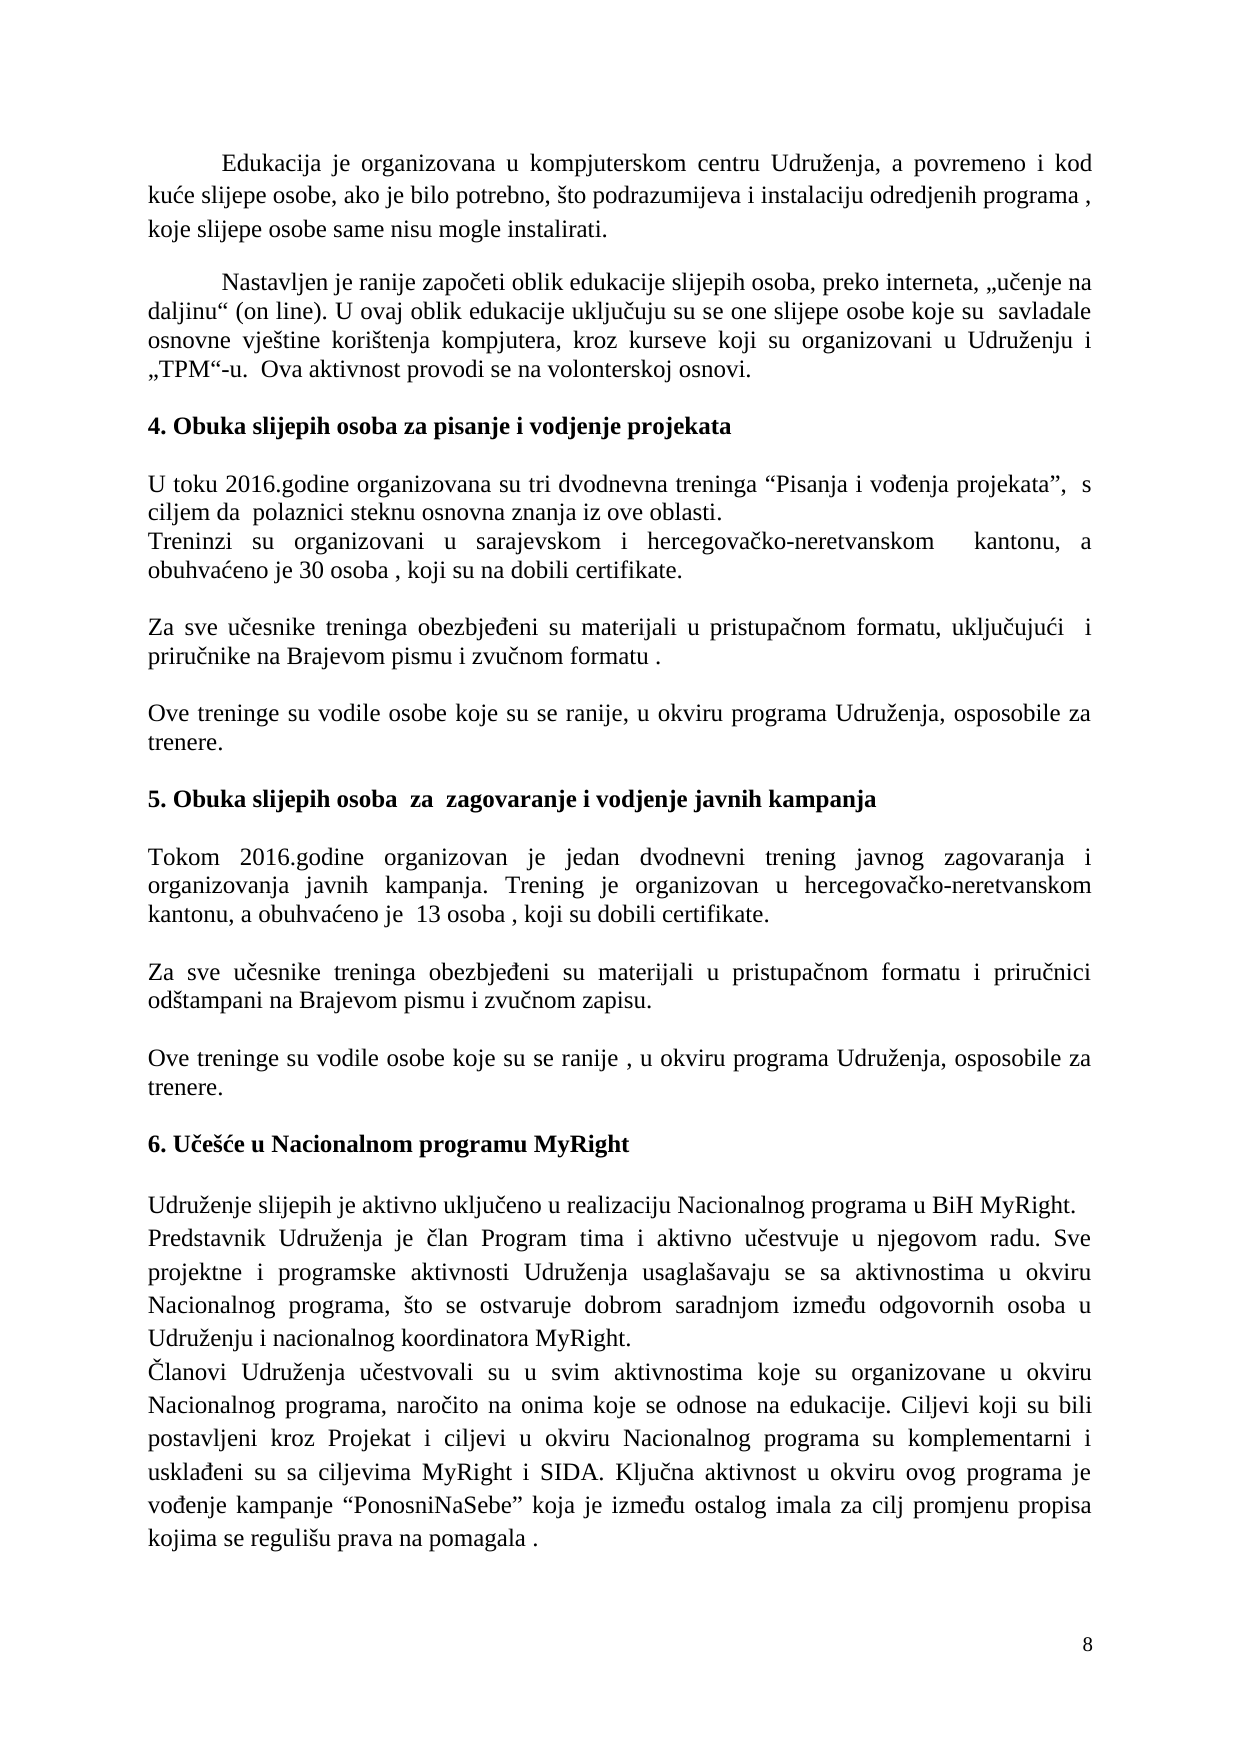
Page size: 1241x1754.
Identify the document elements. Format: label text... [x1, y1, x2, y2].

text Udruženje slijepih je aktivno uključeno u realizaciju Nacionalnog programa u BiH MyRight. [148, 1187, 1093, 1220]
text 6. Učešće u Nacionalnom programu MyRight [148, 1129, 1093, 1158]
list Ove treninge su vodile osobe koje su se ranije , u okviru programa Udruženja, osposobile za trenere. [148, 1043, 1093, 1101]
text Članovi Udruženja učestvovali su u svim aktivnostima koje su organizovane u okviru Nacionalnog programa, naročito na onima koje se odnose na edukacije. Ciljevi koji su bili postavljeni kroz Projekat i ciljevi u okviru Nacionalnog programa su komplementarni i usklađeni su sa ciljevima MyRight i SIDA. Ključna aktivnost u okviru ovog programa je vođenje kampanje “PonosniNaSebe” koja je između ostalog imala za cilj promjenu propisa kojima se regulišu prava na pomagala . [148, 1353, 1093, 1553]
list U toku 2016.godine organizovana su tri dvodnevna treninga “Pisanja i vođenja projekata”, s ciljem da polaznici steknu osnovna znanja iz ove oblasti. [148, 469, 1093, 526]
text Predstavnik Udruženja je član Program tima i aktivno učestvuje u njegovom radu. Sve projektne i programske aktivnosti Udruženja usaglašavaju se sa aktivnostima u okviru Nacionalnog programa, što se ostvaruje dobrom saradnjom između odgovornih osoba u Udruženju i nacionalnog koordinatora MyRight. [148, 1220, 1093, 1353]
text Edukacija je organizovana u kompjuterskom centru Udruženja, a povremeno i kod kuće slijepe osobe, ako je bilo potrebno, što podrazumijeva i instalaciju odredjenih programa , koje slijepe osobe same nisu mogle instalirati. [148, 148, 1093, 242]
list Ove treninge su vodile osobe koje su se ranije, u okviru programa Udruženja, osposobile za trenere. [148, 698, 1093, 756]
text Za sve učesnike treninga obezbjeđeni su materijali u pristupačnom formatu i priručnici odštampani na Brajevom pismu i zvučnom zapisu. [148, 957, 1093, 1014]
text 4. Obuka slijepih osoba za pisanje i vodjenje projekata [148, 411, 1093, 440]
text Nastavljen je ranije započeti oblik edukacije slijepih osoba, preko interneta, „učenje na daljinu“ (on line). U ovaj oblik edukacije uključuju su se one slijepe osobe koje su savladale osnovne vještine korištenja kompjutera, kroz kurseve koji su organizovani u Udruženju i „TPM“-u. Ova aktivnost provodi se na volonterskoj osnovi. [148, 267, 1093, 382]
text 5. Obuka slijepih osoba za zagovaranje i vodjenje javnih kampanja [148, 784, 1093, 813]
list Za sve učesnike treninga obezbjeđeni su materijali u pristupačnom formatu, uključujući i priručnike na Brajevom pismu i zvučnom formatu . [148, 612, 1093, 670]
list Treninzi su organizovani u sarajevskom i hercegovačko-neretvanskom kantonu, a obuhvaćeno je 30 osoba , koji su na dobili certifikate. [148, 526, 1093, 584]
list Tokom 2016.godine organizovan je jedan dvodnevni trening javnog zagovaranja i organizovanja javnih kampanja. Trening je organizovan u hercegovačko-neretvanskom kantonu, a obuhvaćeno je 13 osoba , koji su dobili certifikate. [148, 842, 1093, 928]
